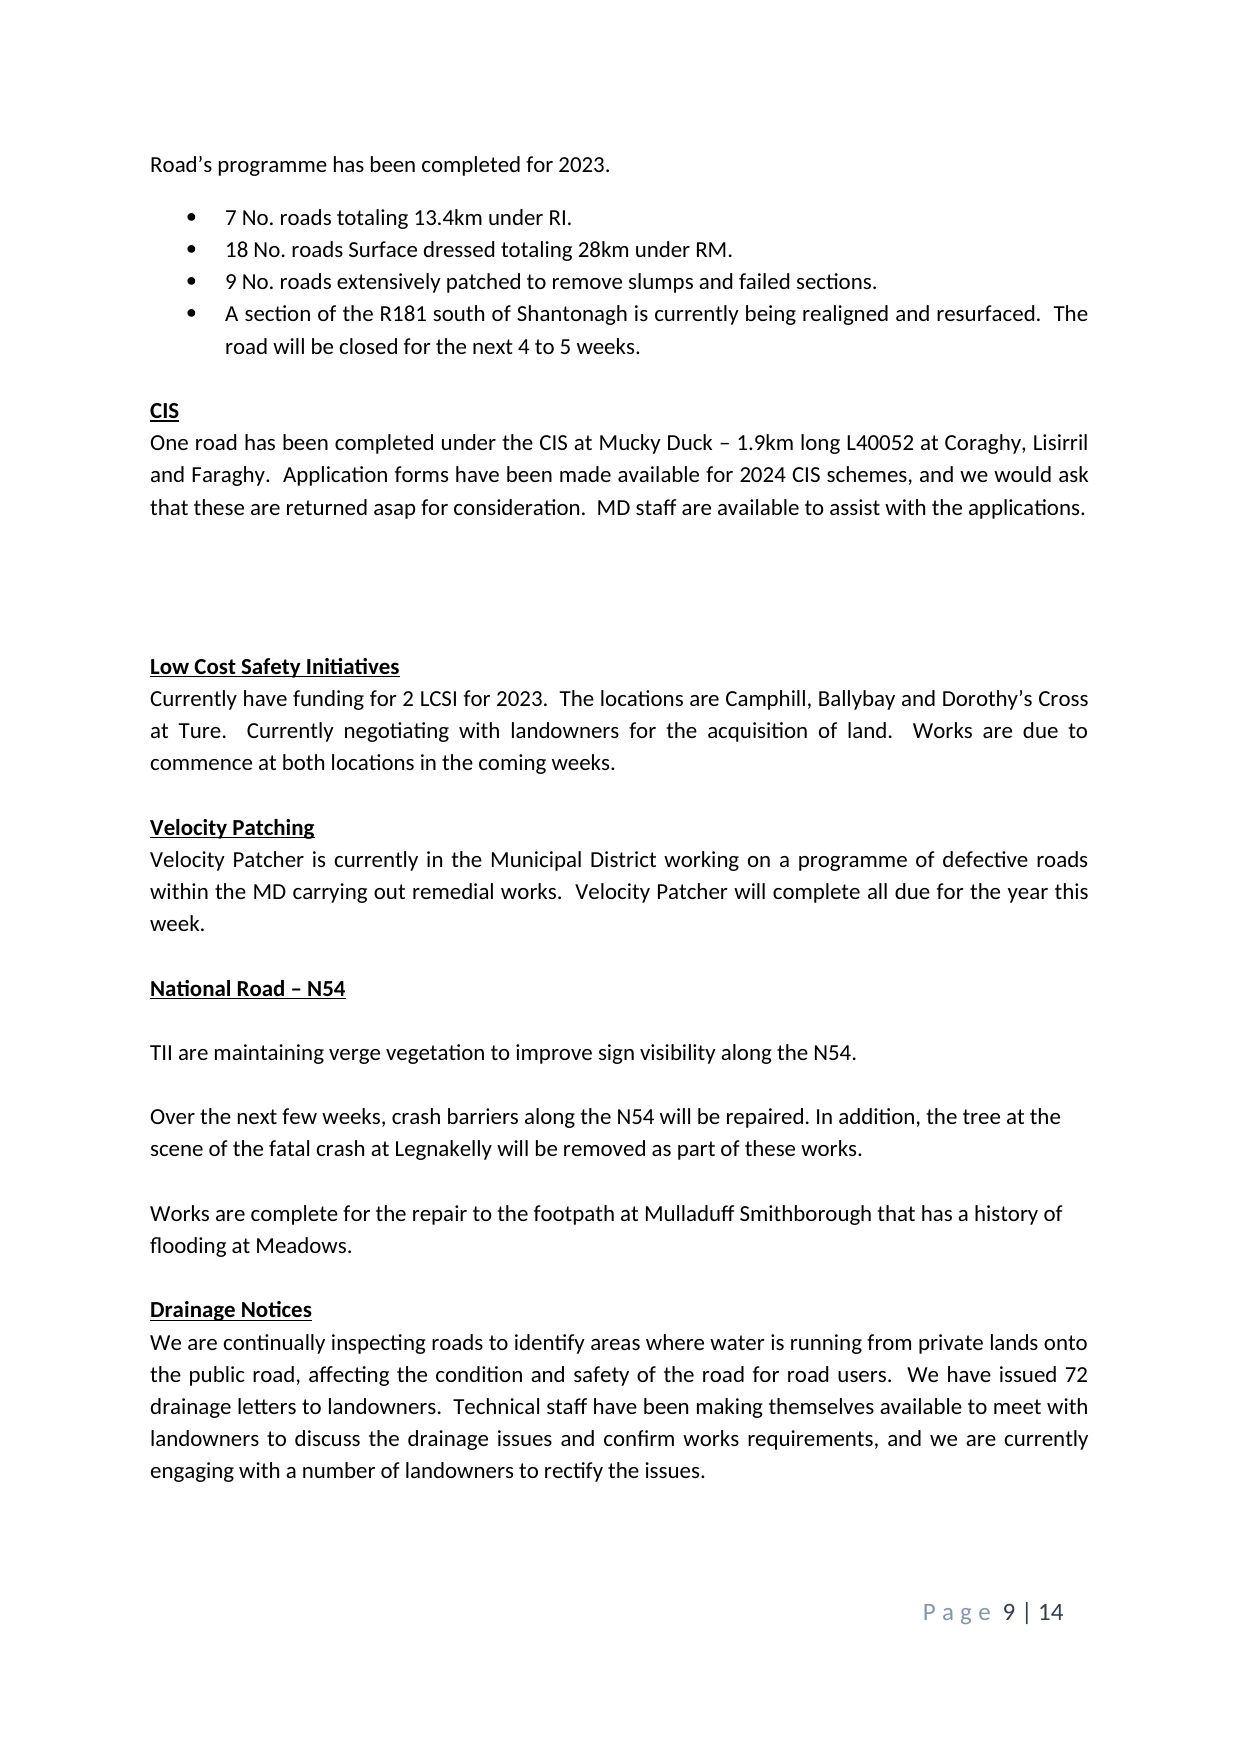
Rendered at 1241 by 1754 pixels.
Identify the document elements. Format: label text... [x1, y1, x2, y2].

list 7 No. roads totaling 13.4km under RI. [187, 203, 1090, 231]
text CIS [150, 396, 1090, 424]
text Over the next few weeks, crash barriers along the N54 will be repaired. In addition, the tree at the scene of the fatal crash at Legnakelly will be removed as part of these works. [150, 1102, 1090, 1163]
text Works are complete for the repair to the footpath at Mulladuff Smithborough that has a history of flooding at Meadows. [150, 1199, 1090, 1259]
text Currently have funding for 2 LCSI for 2023. The locations are Camphill, Ballybay and Dorothy’s Cross at Ture. Currently negotiating with landowners for the acquisition of land. Works are due to commence at both locations in the coming weeks. [150, 684, 1090, 776]
list A section of the R181 south of Shantonagh is currently being realigned and resurfaced. The road will be closed for the next 4 to 5 weeks. [187, 299, 1090, 360]
text We are continually inspecting roads to identify areas where water is running from private lands onto the public road, affecting the condition and safety of the road for road users. We have issued 72 drainage letters to landowners. Technical staff have been making themselves available to meet with landowners to discuss the drainage issues and confirm works requirements, and we are currently engaging with a number of landowners to rectify the issues. [150, 1328, 1090, 1484]
list 9 No. roads extensively patched to remove slumps and failed sections. [187, 267, 1090, 295]
text Drainage Notices [150, 1296, 1090, 1323]
text National Road – N54 [150, 974, 1090, 1002]
text Low Cost Safety Initiatives [150, 652, 1090, 680]
text Velocity Patching [150, 813, 1090, 841]
text One road has been completed under the CIS at Mucky Duck – 1.9km long L40052 at Coraghy, Lisirril and Faraghy. Application forms have been made available for 2024 CIS schemes, and we would ask that these are returned asap for consideration. MD staff are available to assist with the applications. [150, 428, 1090, 521]
text Road’s programme has been completed for 2023. [150, 150, 1090, 178]
text Velocity Patcher is currently in the Municipal District working on a programme of defective roads within the MD carrying out remedial works. Velocity Patcher will complete all due for the year this week. [150, 845, 1090, 937]
list 18 No. roads Surface dressed totaling 28km under RM. [187, 235, 1090, 263]
text TII are maintaining verge vegetation to improve sign visibility along the N54. [150, 1038, 1090, 1066]
